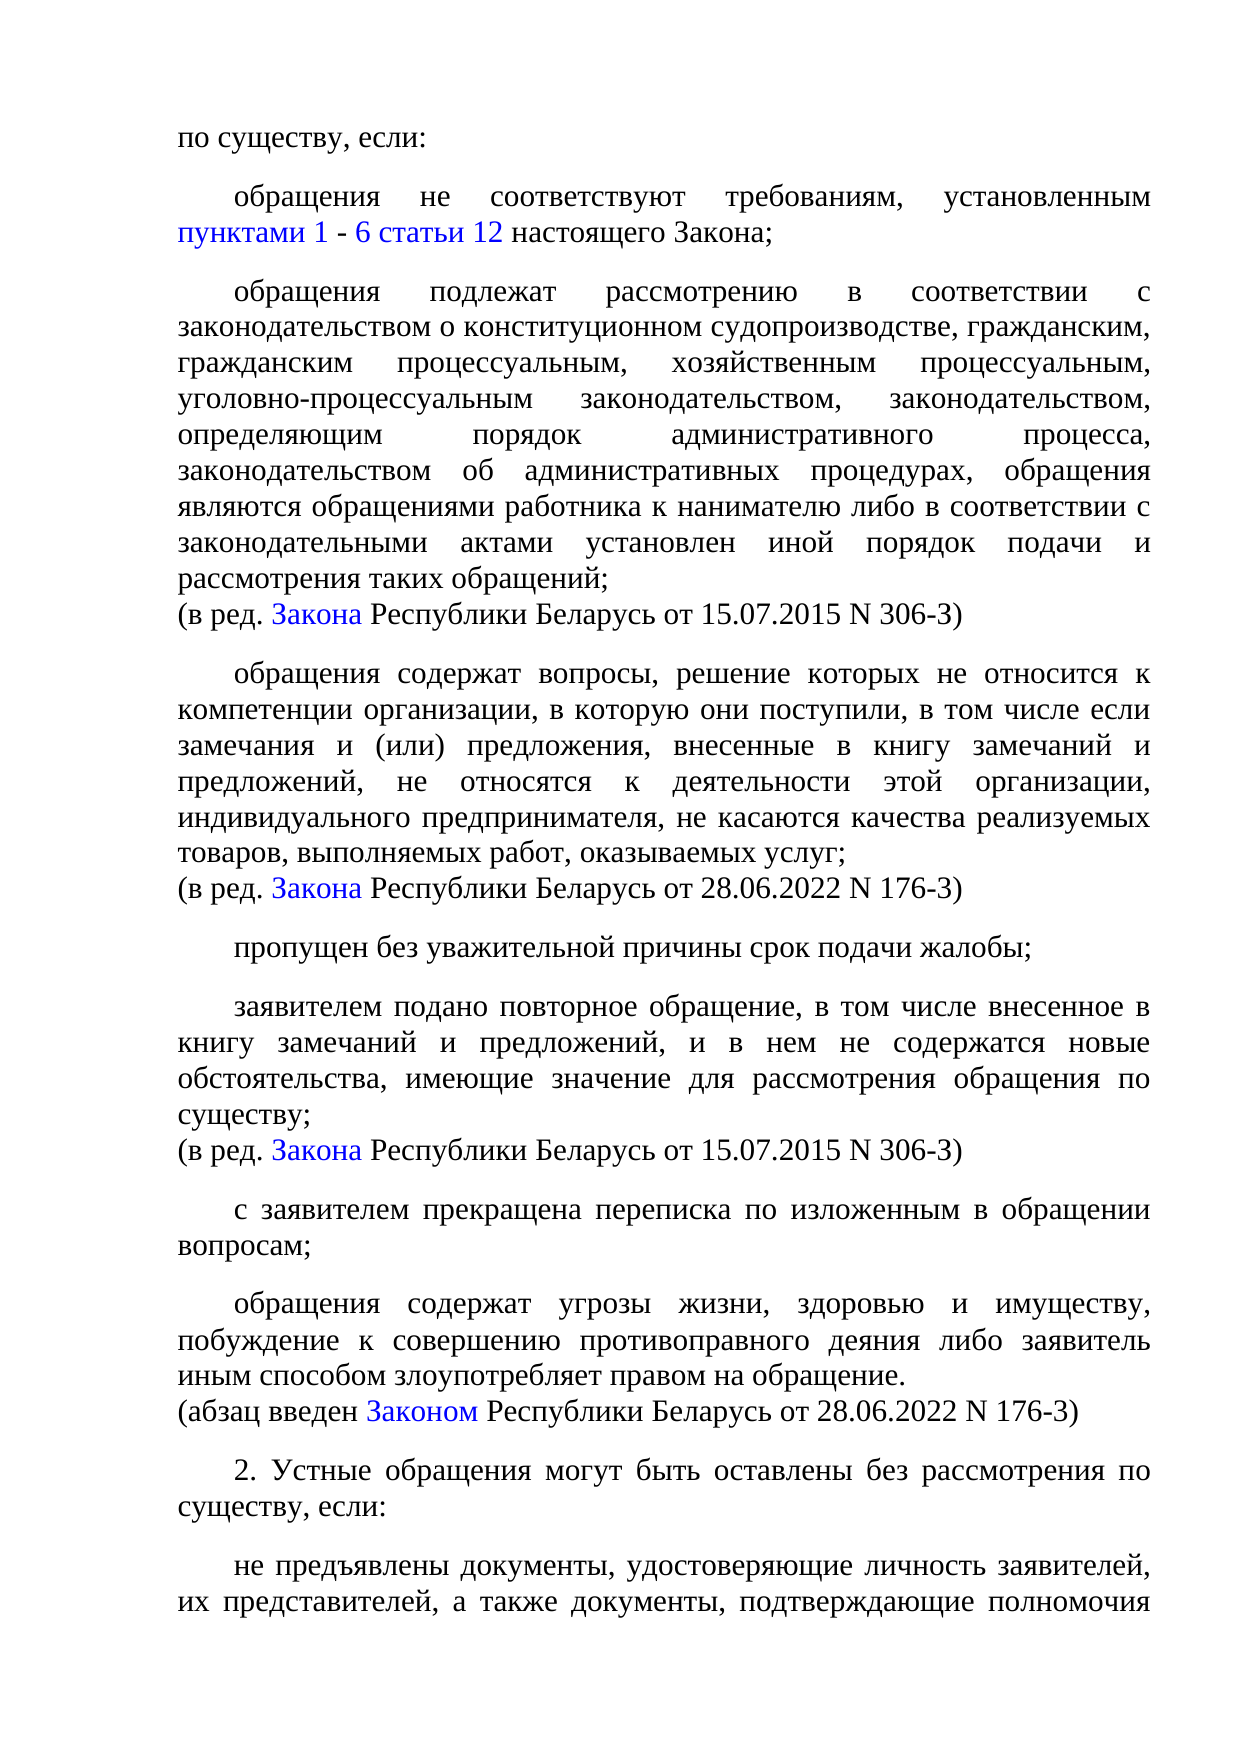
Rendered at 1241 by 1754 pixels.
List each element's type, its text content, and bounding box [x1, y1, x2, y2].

text с заявителем прекращена переписка по изложенным в обращении вопросам; [177, 1190, 1152, 1262]
text (в ред. Закона Республики Беларусь от 15.07.2015 N 306-З) [177, 595, 1152, 631]
text обращения подлежат рассмотрению в соответствии с законодательством о конституционном судопроизводстве, гражданским, гражданским процессуальным, хозяйственным процессуальным, уголовно-процессуальным законодательством, законодательством, определяющим порядок административного процесса, законодательством об административных процедурах, обращения являются обращениями работника к нанимателю либо в соответствии с законодательными актами установлен иной порядок подачи и рассмотрения таких обращений; [177, 272, 1152, 595]
text (в ред. Закона Республики Беларусь от 15.07.2015 N 306-З) [177, 1131, 1152, 1167]
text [177, 1546, 1152, 1618]
text (абзац введен Законом Республики Беларусь от 28.06.2022 N 176-3) [177, 1393, 1152, 1428]
text заявителем подано повторное обращение, в том числе внесенное в книгу замечаний и предложений, и в нем не содержатся новые обстоятельства, имеющие значение для рассмотрения обращения по существу; [177, 987, 1152, 1131]
text 2. Устные обращения могут быть оставлены без рассмотрения по существу, если: [177, 1451, 1152, 1523]
text обращения содержат вопросы, решение которых не относится к компетенции организации, в которую они поступили, в том числе если замечания и (или) предложения, внесенные в книгу замечаний и предложений, не относятся к деятельности этой организации, индивидуального предпринимателя, не касаются качества реализуемых товаров, выполняемых работ, оказываемых услуг; [177, 654, 1152, 870]
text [177, 118, 1152, 154]
text (в ред. Закона Республики Беларусь от 28.06.2022 N 176-3) [177, 870, 1152, 906]
text обращения не соответствуют требованиям, установленным пунктами 1 - 6 статьи 12 настоящего Закона; [177, 177, 1152, 249]
text обращения содержат угрозы жизни, здоровью и имуществу, побуждение к совершению противоправного деяния либо заявитель иным способом злоупотребляет правом на обращение. [177, 1285, 1152, 1393]
text пропущен без уважительной причины срок подачи жалобы; [177, 928, 1152, 964]
